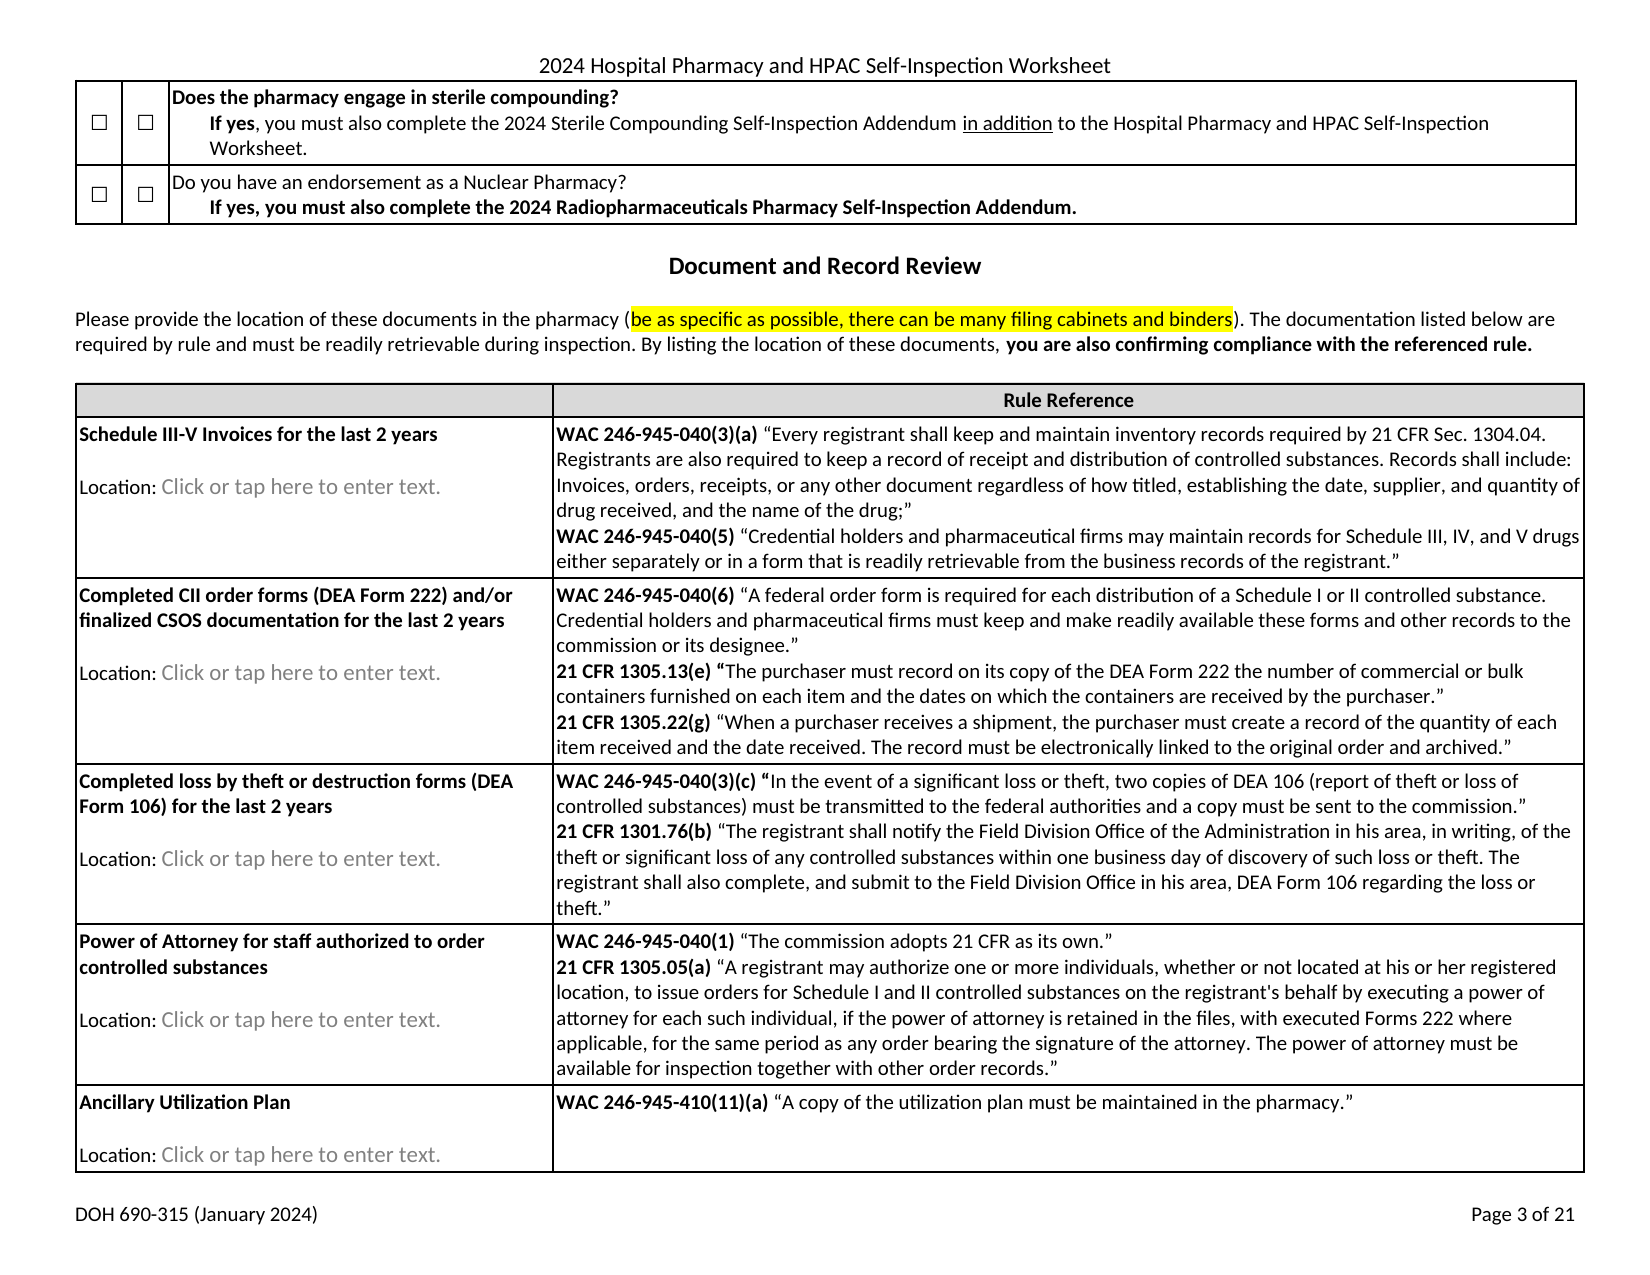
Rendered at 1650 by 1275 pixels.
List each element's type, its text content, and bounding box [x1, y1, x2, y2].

table_cell Power of Attorney for staff authorized to order controlled substances Location: [77, 925, 552, 1084]
table_cell WAC 246-945-040(3)(c) “In the event of a significant loss or theft, two copies of DEA 106 (report of theft or loss of controlled substances) must be transmitted to the federal authorities and a copy must be sent to the commission.” 21 CFR 1301.76(b) “The registrant shall notify the Field Division Office of the Administration in his area, in writing, of the theft or significant loss of any controlled substances within one business day of discovery of such loss or theft. The registrant shall also complete, and submit to the Field Division Office in his area, DEA Form 106 regarding the loss or theft.” [554, 765, 1583, 923]
table_cell WAC 246-945-040(3)(a) “Every registrant shall keep and maintain inventory records required by 21 CFR Sec. 1304.04. Registrants are also required to keep a record of receipt and distribution of controlled substances. Records shall include: Invoices, orders, receipts, or any other document regardless of how titled, establishing the date, supplier, and quantity of drug received, and the name of the drug;” WAC 246-945-040(5) “Credential holders and pharmaceutical firms may maintain records for Schedule III, IV, and V drugs either separately or in a form that is readily retrievable from the business records of the registrant.” [554, 418, 1583, 577]
table_cell WAC 246-945-410(11)(a) “A copy of the utilization plan must be maintained in the pharmacy.” [554, 1086, 1583, 1171]
table_cell WAC 246-945-040(6) “A federal order form is required for each distribution of a Schedule I or II controlled substance. Credential holders and pharmaceutical firms must keep and make readily available these forms and other records to the commission or its designee.” 21 CFR 1305.13(e) “The purchaser must record on its copy of the DEA Form 222 the number of commercial or bulk containers furnished on each item and the dates on which the containers are received by the purchaser.” 21 CFR 1305.22(g) “When a purchaser receives a shipment, the purchaser must create a record of the quantity of each item received and the date received. The record must be electronically linked to the original order and archived.” [554, 579, 1583, 763]
table_cell Do you have an endorsement as a Nuclear Pharmacy? If yes, you must also complete the 2024 Radiopharmaceuticals Pharmacy Self-Inspection Addendum. [170, 166, 1575, 223]
text Document and Record Review [75, 250, 1575, 281]
table_cell Completed CII order forms (DEA Form 222) and/or finalized CSOS documentation for the last 2 years Location: [77, 579, 552, 763]
table_cell Schedule III-V Invoices for the last 2 years Location: [77, 418, 552, 577]
text Please provide the location of these documents in the pharmacy (be as specific as possible, there can be many filing cabinets and binders). The documentation listed below are required by rule and must be readily retrievable during inspection. By listing the location of these documents, you are also confirming compliance with the referenced rule. [75, 306, 1575, 357]
table_header [77, 385, 552, 416]
table_cell Completed loss by theft or destruction forms (DEA Form 106) for the last 2 years Location: [77, 765, 552, 923]
table_cell WAC 246-945-040(1) “The commission adopts 21 CFR as its own.” 21 CFR 1305.05(a) “A registrant may authorize one or more individuals, whether or not located at his or her registered location, to issue orders for Schedule I and II controlled substances on the registrant's behalf by executing a power of attorney for each such individual, if the power of attorney is retained in the files, with executed Forms 222 where applicable, for the same period as any order bearing the signature of the attorney. The power of attorney must be available for inspection together with other order records.” [554, 925, 1583, 1084]
table_cell Ancillary Utilization Plan Location: [77, 1086, 552, 1171]
table_header Rule Reference [554, 385, 1583, 416]
table_cell Does the pharmacy engage in sterile compounding? If yes, you must also complete the 2024 Sterile Compounding Self-Inspection Addendum in addition to the Hospital Pharmacy and HPAC Self-Inspection Worksheet. [170, 82, 1575, 164]
